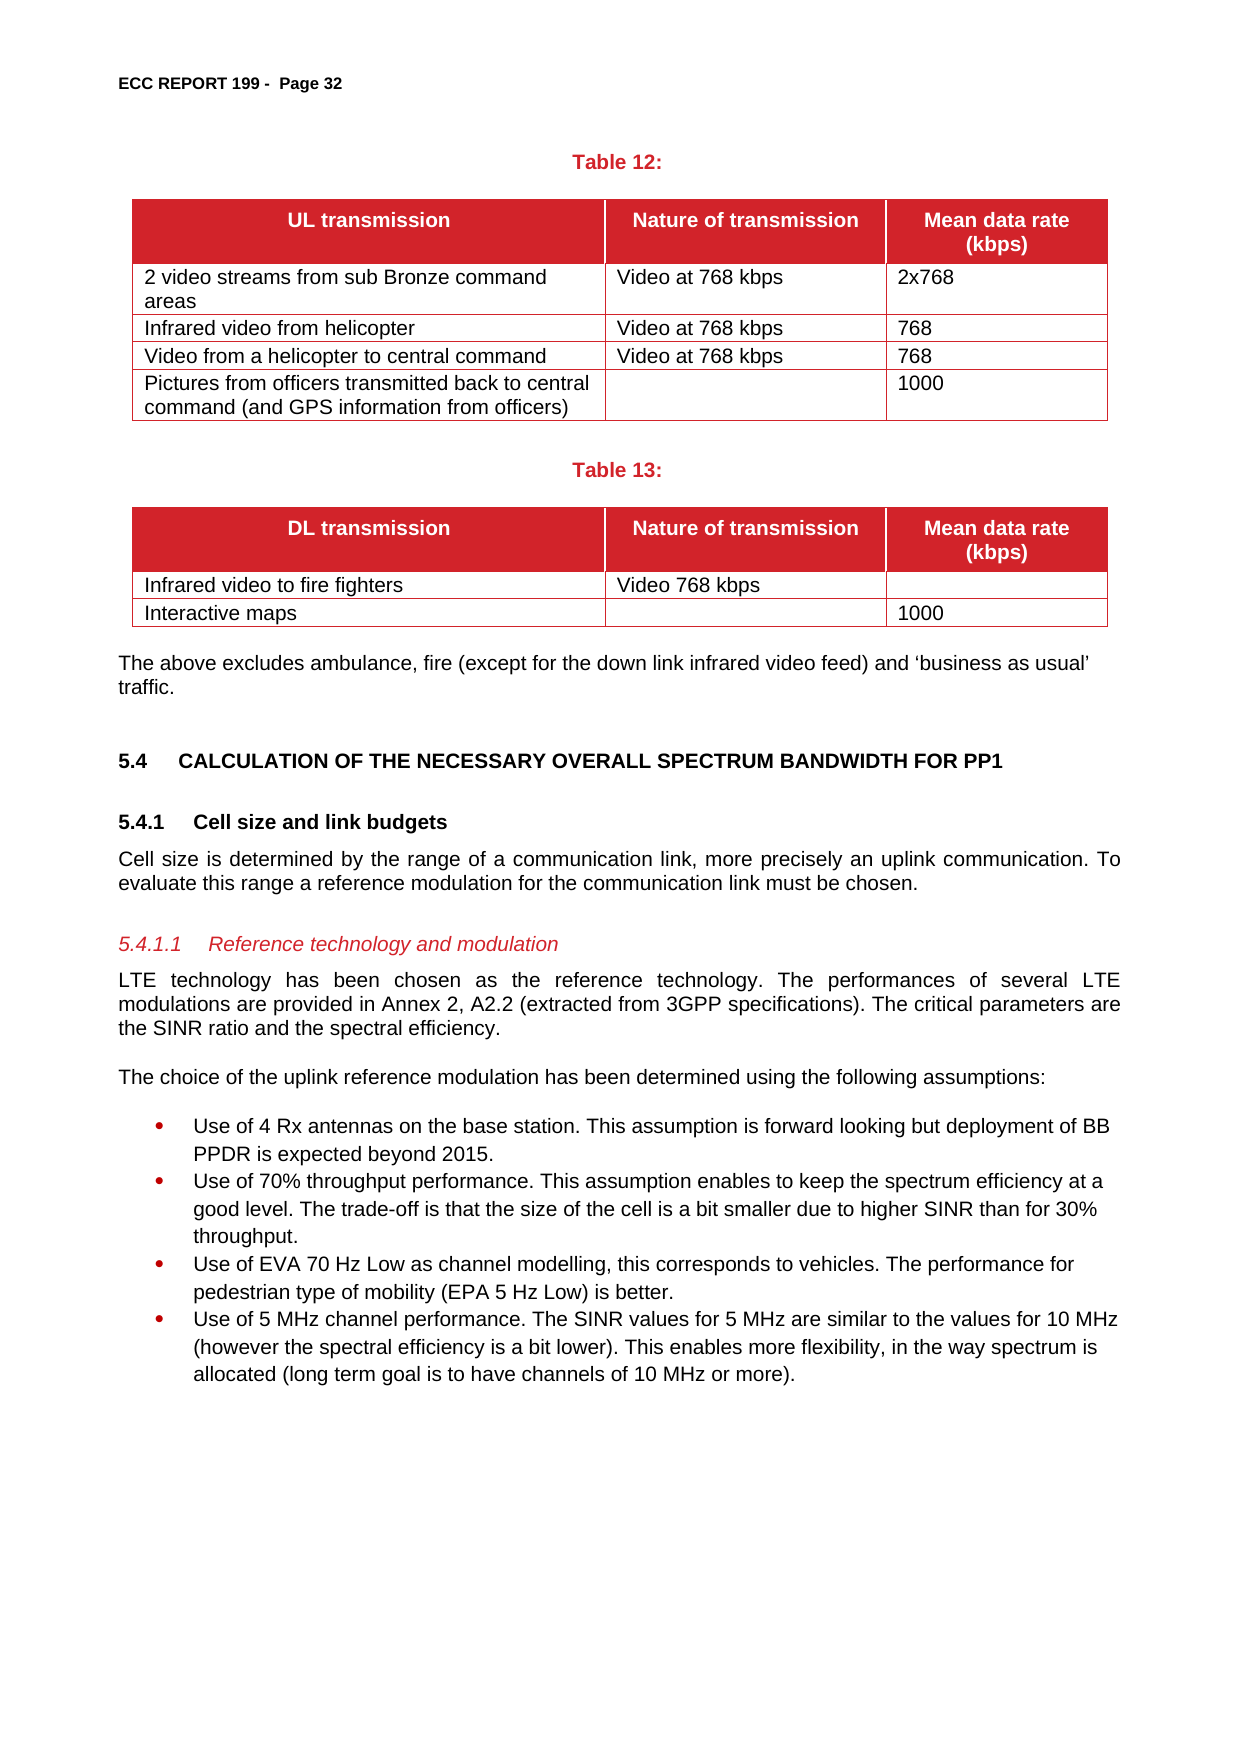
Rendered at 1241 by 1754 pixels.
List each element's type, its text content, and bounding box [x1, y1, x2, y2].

table_cell Infrared video from helicopter [133, 315, 605, 341]
table_cell 768 [887, 342, 1107, 368]
list Use of 4 Rx antennas on the base station. This assumption is forward looking but deployment of BB PPDR is expected beyond 2015. [156, 1114, 1122, 1166]
table_header Nature of transmission [606, 200, 885, 263]
table_cell Video at 768 kbps [606, 342, 886, 368]
table_cell [606, 599, 886, 626]
table_cell Interactive maps [133, 599, 605, 626]
text LTE technology has been chosen as the reference technology. The performances of several LTE modulations are provided in Annex 2, A2.2 (extracted from 3GPP specifications). The critical parameters are the SINR ratio and the spectral efficiency. [118, 968, 1122, 1040]
subtitle Reference technology and modulation [118, 932, 1122, 956]
table_cell 1000 [887, 599, 1107, 626]
table_cell Infrared video to fire fighters [133, 572, 605, 598]
table_cell 2 video streams from sub Bronze command areas [133, 264, 605, 314]
table_cell Pictures from officers transmitted back to central command (and GPS information from officers) [133, 370, 605, 420]
text The choice of the uplink reference modulation has been determined using the following assumptions: [118, 1065, 1122, 1089]
table_header UL transmission [133, 200, 604, 263]
table_cell [887, 572, 1107, 598]
list Use of EVA 70 Hz Low as channel modelling, this corresponds to vehicles. The performance for pedestrian type of mobility (EPA 5 Hz Low) is better. [156, 1252, 1122, 1303]
table_cell 768 [887, 315, 1107, 341]
text The above excludes ambulance, fire (except for the down link infrared video feed) and ‘business as usual’ traffic. [118, 651, 1122, 698]
table_cell Video at 768 kbps [606, 264, 886, 314]
table_header Nature of transmission [606, 508, 885, 571]
table_header Mean data rate (kbps) [887, 200, 1107, 263]
table_cell Video from a helicopter to central command [133, 342, 605, 368]
table_cell [606, 370, 886, 420]
table_header DL transmission [133, 508, 604, 571]
subtitle Cell size and link budgets [118, 810, 1122, 834]
list Use of 70% throughput performance. This assumption enables to keep the spectrum efficiency at a good level. The trade-off is that the size of the cell is a bit smaller due to higher SINR than for 30% throughput. [156, 1169, 1122, 1248]
list Use of 5 MHz channel performance. The SINR values for 5 MHz are similar to the values for 10 MHz (however the spectral efficiency is a bit lower). This enables more flexibility, in the way spectrum is allocated (long term goal is to have channels of 10 MHz or more). [156, 1307, 1122, 1386]
table_cell Video 768 kbps [606, 572, 886, 598]
table_cell 1000 [887, 370, 1107, 420]
table_cell Video at 768 kbps [606, 315, 886, 341]
text Cell size is determined by the range of a communication link, more precisely an uplink communication. To evaluate this range a reference modulation for the communication link must be chosen. [118, 846, 1122, 894]
subtitle Calculation of the necessary overall spectrum bandwidth for PP1 [118, 748, 1122, 772]
table_cell 2x768 [887, 264, 1107, 314]
table_header Mean data rate (kbps) [887, 508, 1107, 571]
